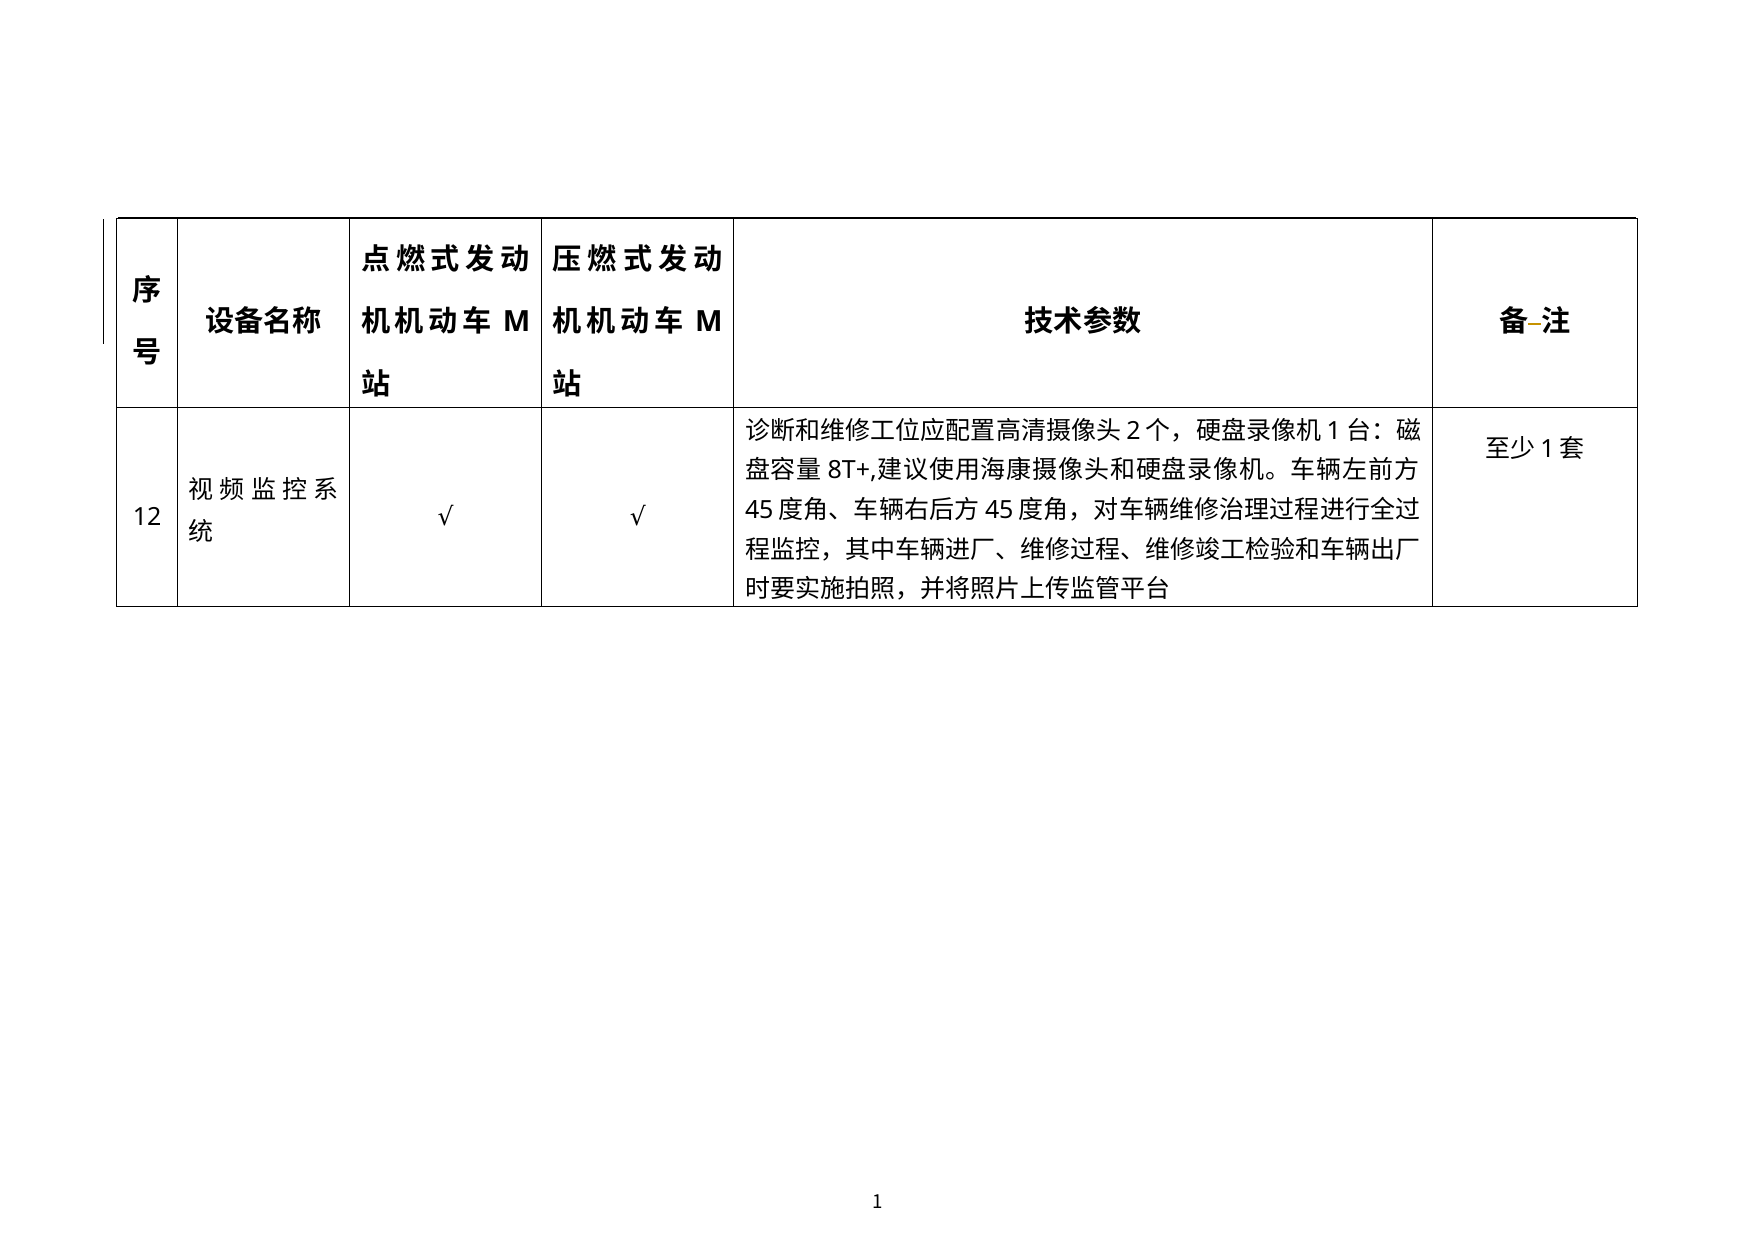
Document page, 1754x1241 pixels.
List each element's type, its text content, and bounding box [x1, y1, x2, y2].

table_cell √ [542, 408, 733, 606]
table_header 设备名称 [178, 219, 349, 407]
table_cell 视频监控系统 [178, 408, 349, 606]
table_header 点燃式发动机机动车M站 [350, 219, 541, 407]
table_cell 诊断和维修工位应配置高清摄像头2个，硬盘录像机1台：磁盘容量8T+,建议使用海康摄像头和硬盘录像机。车辆左前方45度角、车辆右后方45度角，对车辆维修治理过程进行全过程监控，其中车辆进厂、维修过程、维修竣工检验和车辆出厂时要实施拍照，并将照片上传监管平台 [734, 408, 1432, 606]
table_cell √ [350, 408, 541, 606]
table_cell 12 [117, 408, 177, 606]
table_header 技术参数 [734, 219, 1432, 407]
table_header 序号 [117, 219, 177, 407]
table_cell 至少1套 [1433, 408, 1637, 606]
table_header 备注 [1433, 219, 1637, 407]
table_header 压燃式发动机机动车M站 [542, 219, 733, 407]
